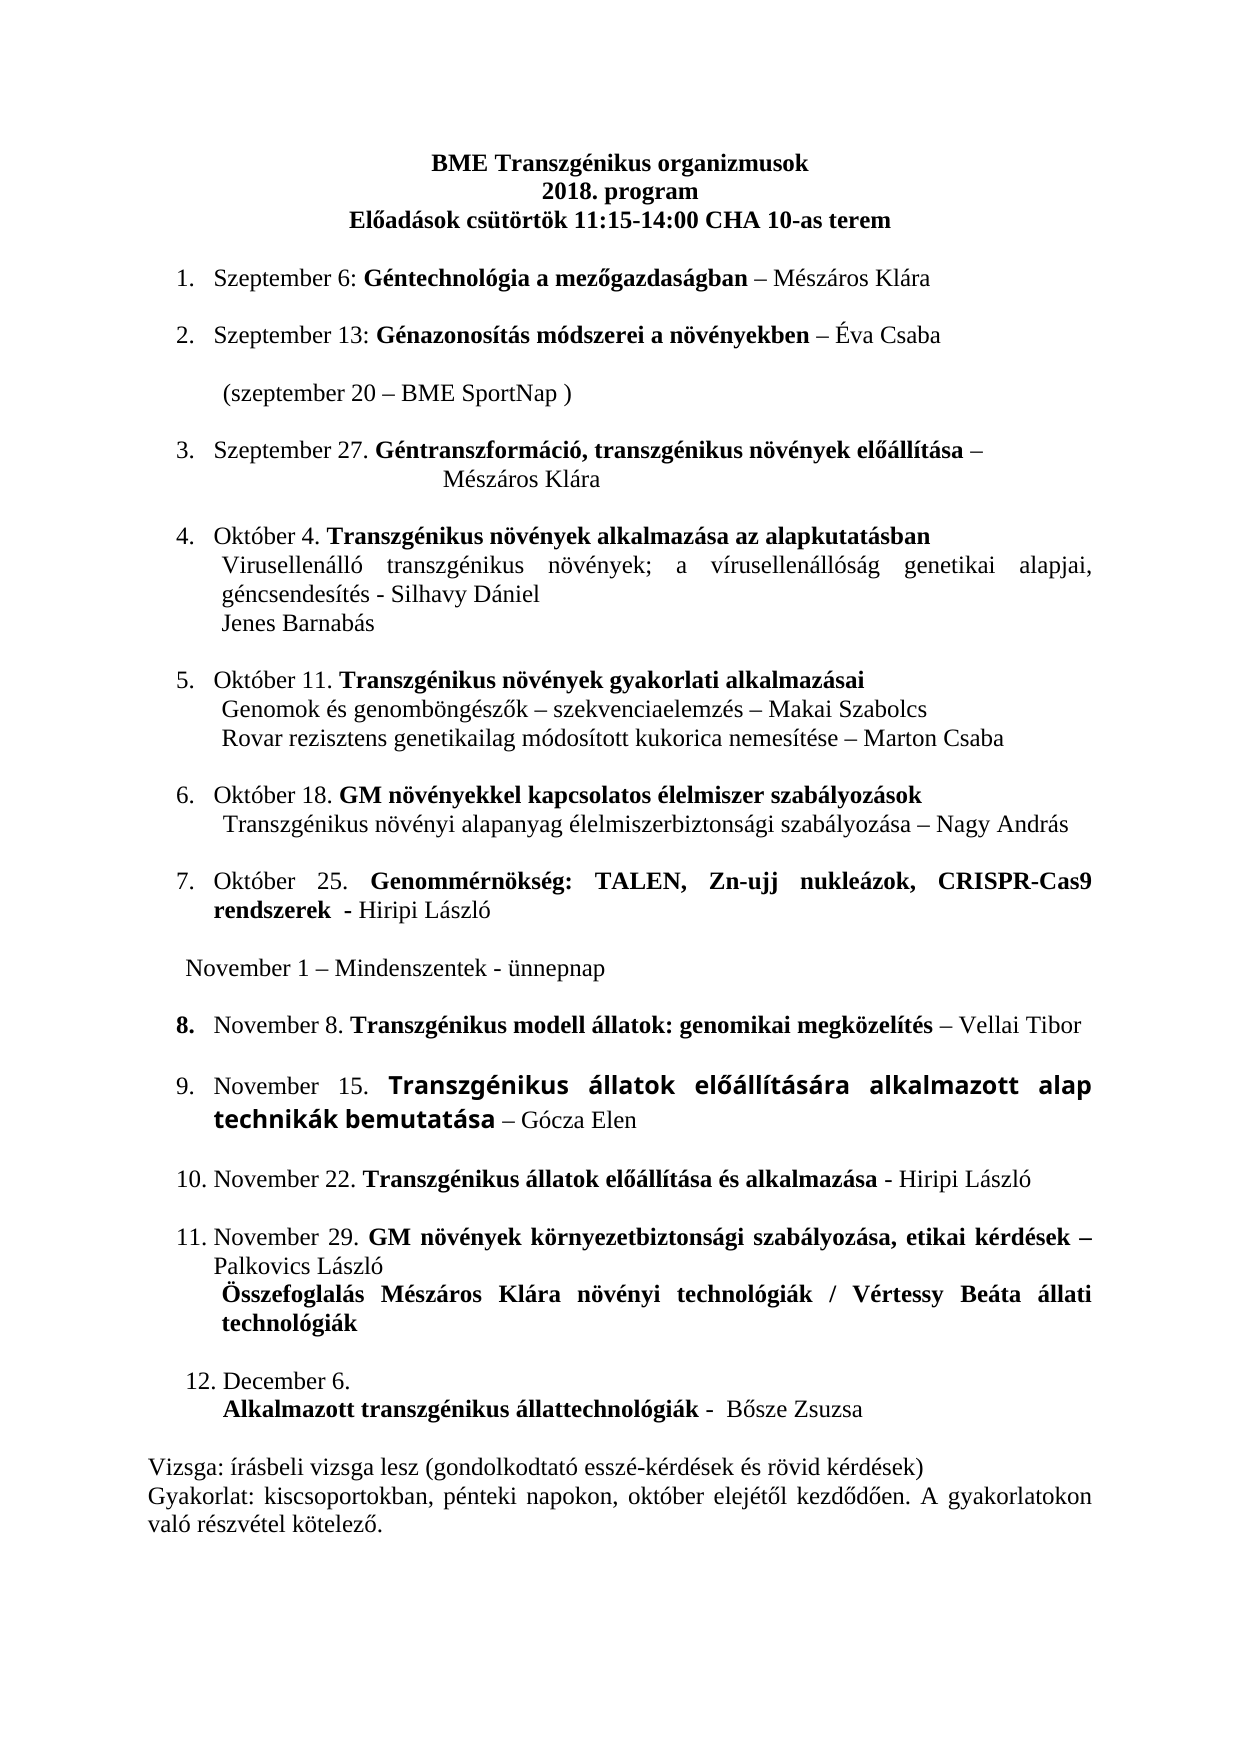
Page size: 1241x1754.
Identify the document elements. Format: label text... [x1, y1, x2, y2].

text Összefoglalás Mészáros Klára növényi technológiák / Vértessy Beáta állati technológiák [221, 1279, 1093, 1337]
list November 22. Transzgénikus állatok előállítása és alkalmazása - Hiripi László [176, 1164, 1093, 1193]
text Jenes Barnabás [221, 608, 1093, 636]
text Virusellenálló transzgénikus növények; a vírusellenállóság genetikai alapjai, géncsendesítés - Silhavy Dániel [221, 550, 1093, 608]
text Gyakorlat: kiscsoportokban, pénteki napokon, október elejétől kezdődően. A gyakorlatokon való részvétel kötelező. [148, 1481, 1093, 1538]
text Alkalmazott transzgénikus állattechnológiák - Bősze Zsuzsa [223, 1394, 1093, 1423]
text Rovar rezisztens genetikailag módosított kukorica nemesítése – Marton Csaba [185, 723, 1093, 751]
list Október 18. GM növényekkel kapcsolatos élelmiszer szabályozások [176, 780, 1093, 809]
list Október 11. Transzgénikus növények gyakorlati alkalmazásai [176, 665, 1093, 694]
list Szeptember 6: Géntechnológia a mezőgazdaságban – Mészáros Klára [176, 263, 1093, 291]
list Október 25. Genommérnökség: TALEN, Zn-ujj nukleázok, CRISPR-Cas9 rendszerek - Hiripi László [176, 866, 1093, 924]
list Szeptember 27. Géntranszformáció, transzgénikus növények előállítása – [176, 435, 1093, 464]
text Mészáros Klára [370, 464, 1093, 493]
text Transzgénikus növényi alapanyag élelmiszerbiztonsági szabályozása – Nagy András [223, 809, 1093, 838]
list November 29. GM növények környezetbiztonsági szabályozása, etikai kérdések – Palkovics László [176, 1222, 1093, 1279]
list November 15. Transzgénikus állatok előállítására alkalmazott alap technikák bemutatása – Gócza Elen [176, 1068, 1093, 1136]
text 12. December 6. [148, 1366, 1093, 1394]
text Vizsga: írásbeli vizsga lesz (gondolkodtató esszé-kérdések és rövid kérdések) [148, 1452, 1093, 1481]
text Előadások csütörtök 11:15-14:00 CHA 10-as terem [148, 205, 1093, 234]
text Genomok és genomböngészők – szekvenciaelemzés – Makai Szabolcs [185, 694, 1093, 723]
text BME Transzgénikus organizmusok [148, 148, 1093, 176]
text (szeptember 20 – BME SportNap ) [223, 378, 1093, 406]
text November 1 – Mindenszentek - ünnepnap [185, 953, 1093, 981]
list November 8. Transzgénikus modell állatok: genomikai megközelítés – Vellai Tibor [176, 1010, 1093, 1039]
text 2018. program [148, 176, 1093, 205]
list Szeptember 13: Génazonosítás módszerei a növényekben – Éva Csaba [176, 320, 1093, 349]
list Október 4. Transzgénikus növények alkalmazása az alapkutatásban [176, 521, 1093, 550]
